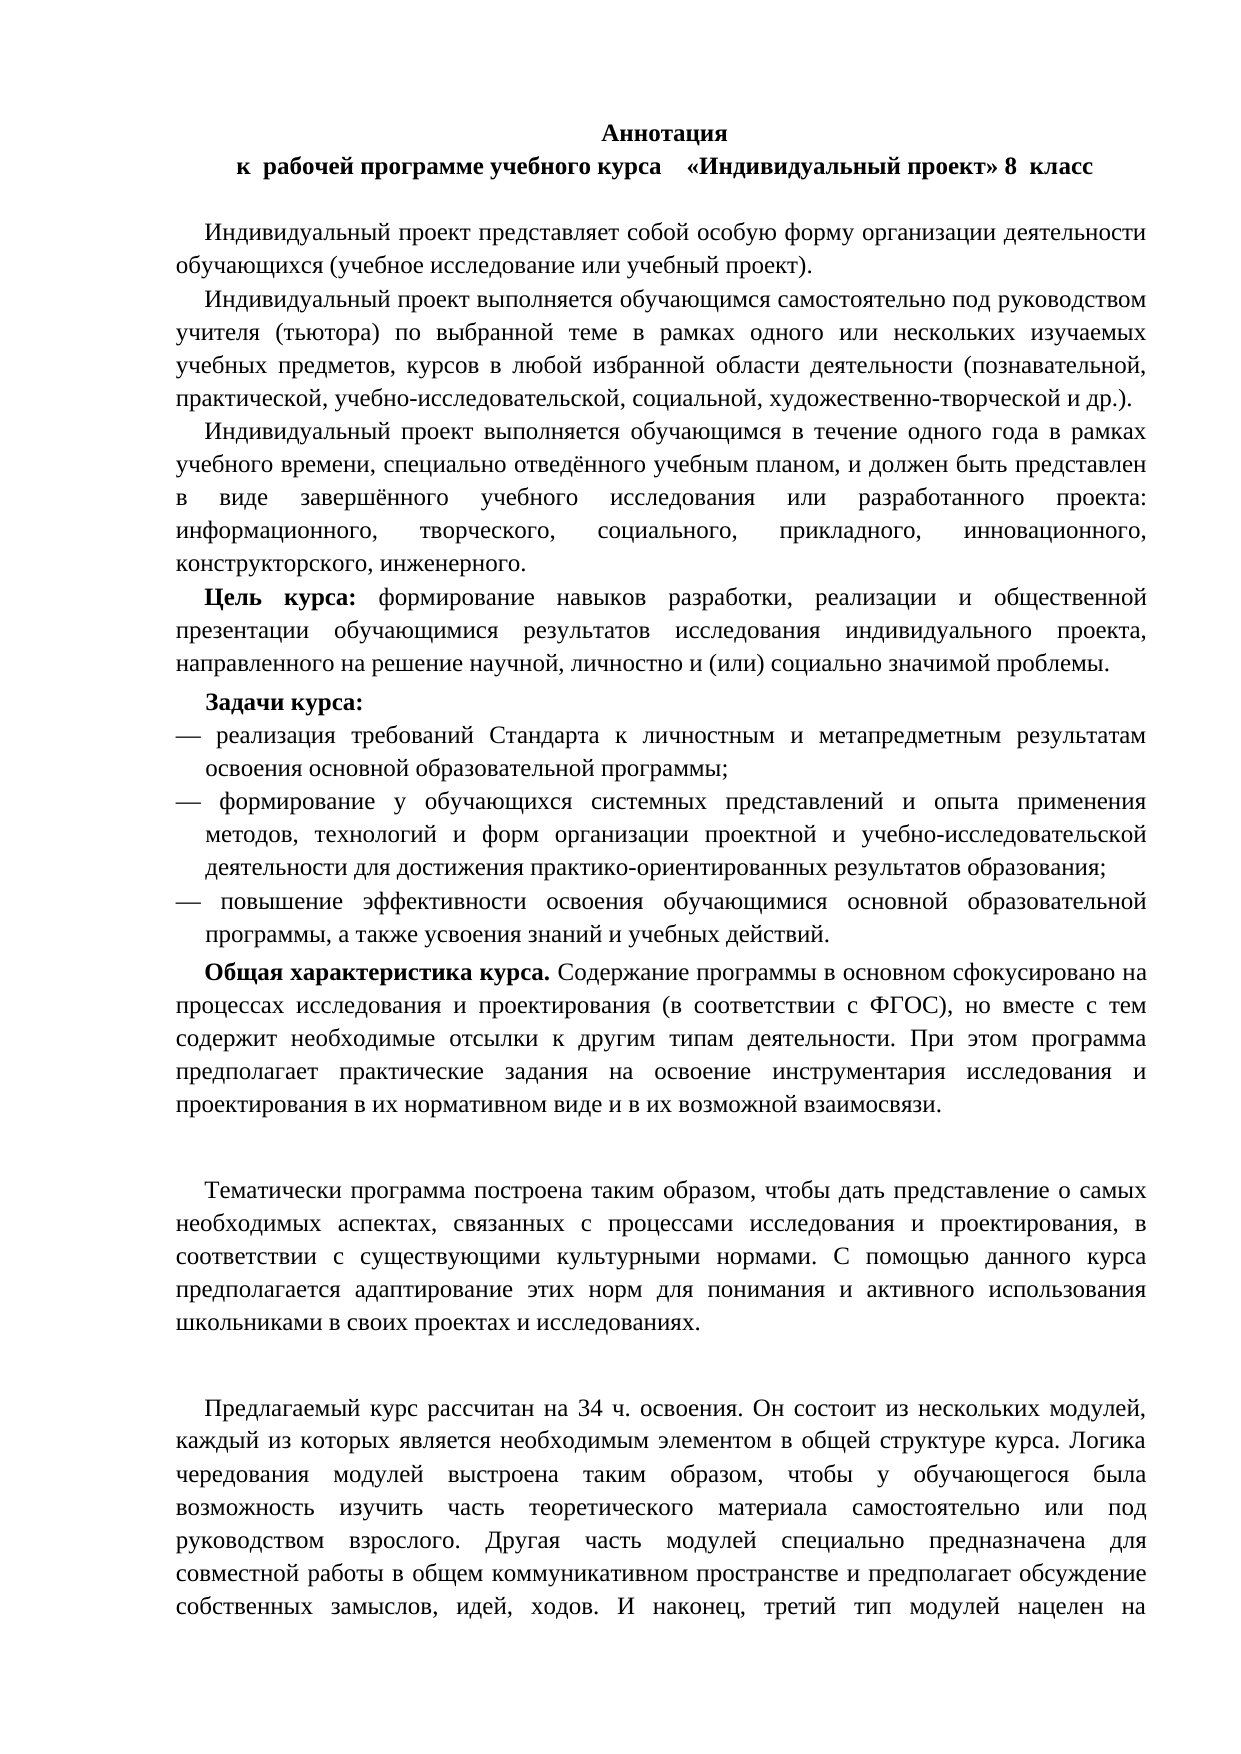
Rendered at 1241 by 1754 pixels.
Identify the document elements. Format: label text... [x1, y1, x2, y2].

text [176, 1393, 1147, 1619]
text — повышение эффективности освоения обучающимися основной образовательной программы, а также усвоения знаний и учебных действий. [176, 886, 1147, 947]
text к рабочей программе учебного курса «Индивидуальный проект» 8 класс [177, 151, 1152, 180]
text — формирование у обучающихся системных представлений и опыта применения методов, технологий и форм организации проектной и учебно-исследовательской деятельности для достижения практико-ориентированных результатов образования; [176, 786, 1147, 881]
text — реализация требований Стандарта к личностным и метапредметным результатам освоения основной образовательной программы; [176, 720, 1147, 782]
text Аннотация [177, 118, 1152, 147]
text Индивидуальный проект выполняется обучающимся в течение одного года в рамках учебного времени, специально отведённого учебным планом, и должен быть представлен в виде завершённого учебного исследования или разработанного проекта: информационного, творческого, социального, прикладного, инновационного, конструкторского, инженерного. [176, 416, 1147, 577]
text Общая характеристика курса. Содержание программы в основном сфокусировано на процессах исследования и проектирования (в соответствии с ФГОС), но вместе с тем содержит необходимые отсылки к другим типам деятельности. При этом программа предполагает практические задания на освоение инструментария исследования и проектирования в их нормативном виде и в их возможной взаимосвязи. [176, 957, 1147, 1118]
text Цель курса: формирование навыков разработки, реализации и общественной презентации обучающимися результатов исследования индивидуального проекта, направленного на решение научной, личностно и (или) социально значимой проблемы. [176, 582, 1147, 677]
text Индивидуальный проект выполняется обучающимся самостоятельно под руководством учителя (тьютора) по выбранной теме в рамках одного или нескольких изучаемых учебных предметов, курсов в любой избранной области деятельности (познавательной, практической, учебно-исследовательской, социальной, художественно-творческой и др.). [176, 284, 1147, 412]
text Тематически программа построена таким образом, чтобы дать представление о самых необходимых аспектах, связанных с процессами исследования и проектирования, в соответствии с существующими культурными нормами. С помощью данного курса предполагается адаптирование этих норм для понимания и активного использования школьниками в своих проектах и исследованиях. [176, 1175, 1147, 1336]
text Задачи курса: [205, 687, 1152, 715]
text Индивидуальный проект представляет собой особую форму организации деятельности обучающихся (учебное исследование или учебный проект). [176, 217, 1147, 279]
